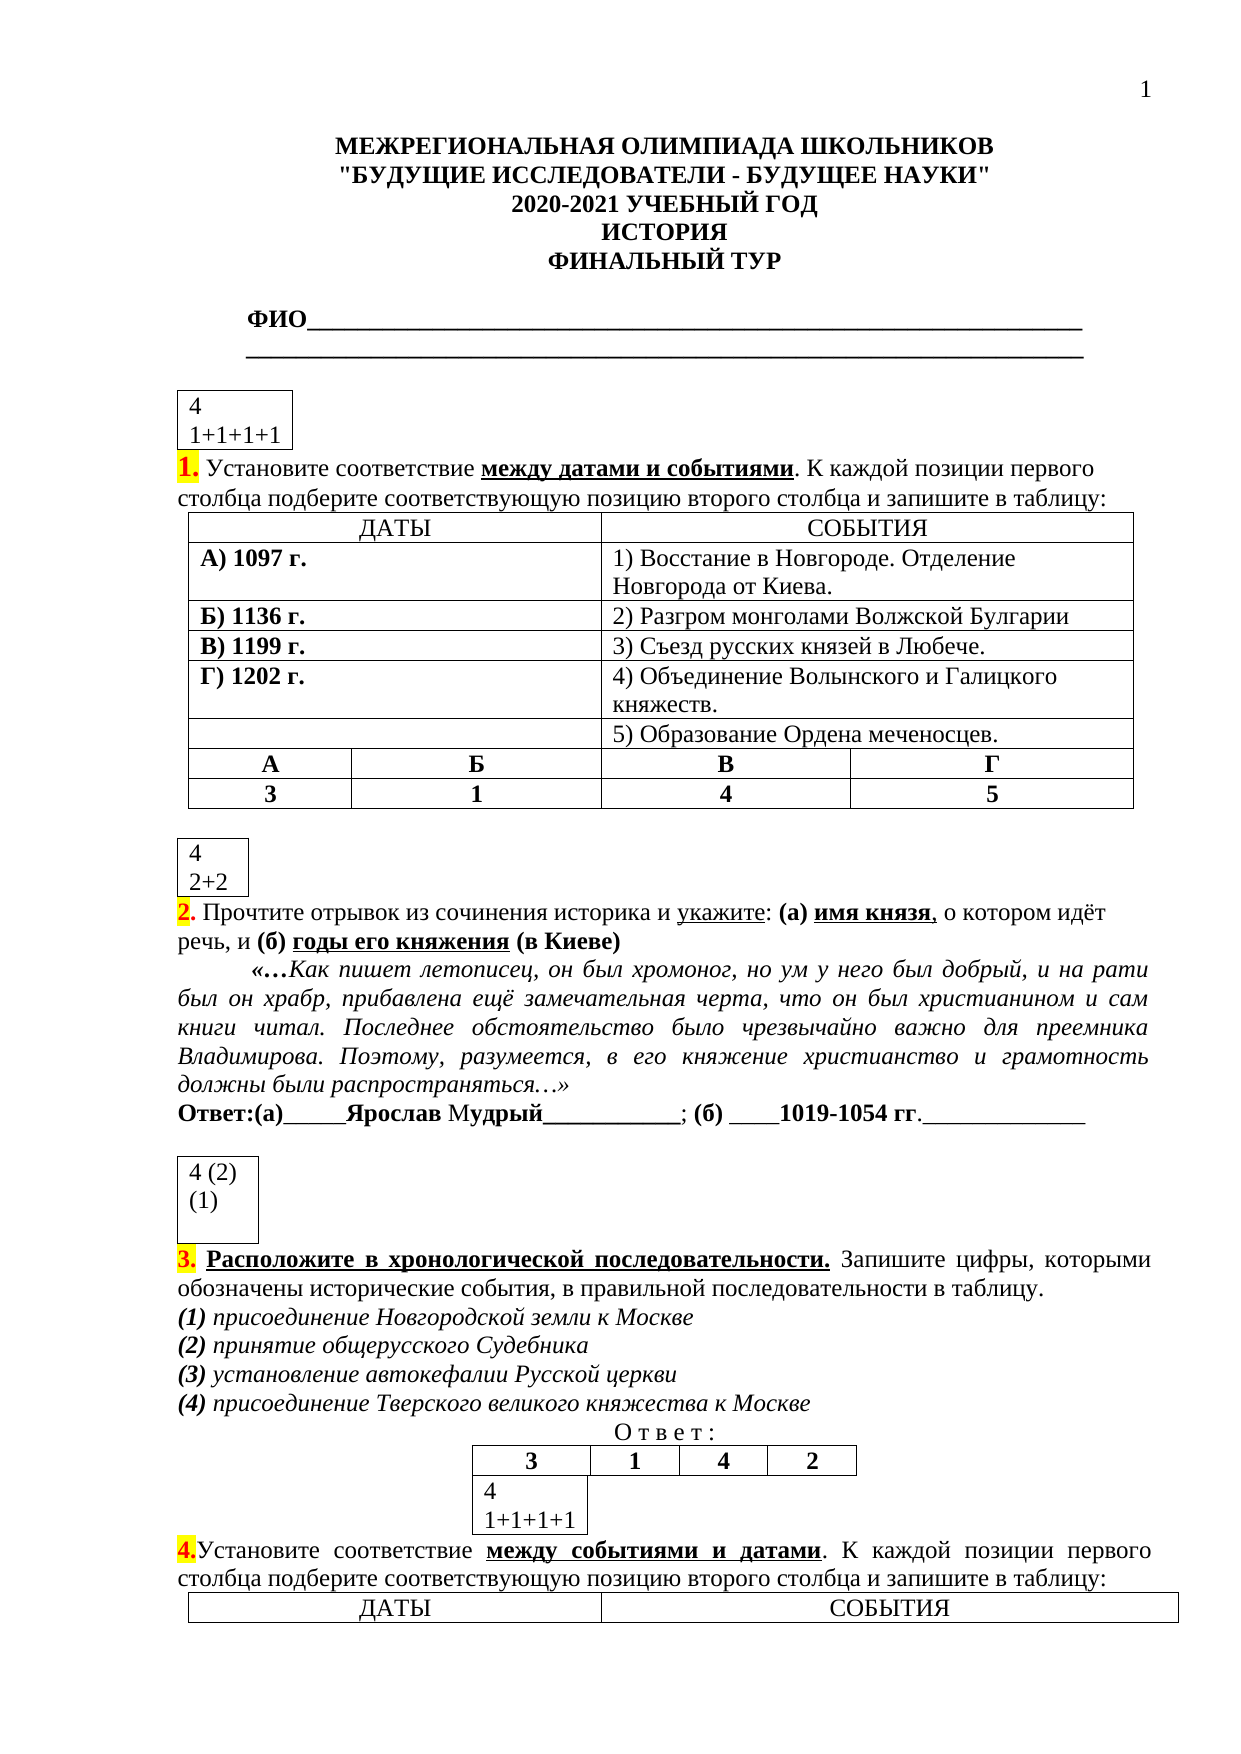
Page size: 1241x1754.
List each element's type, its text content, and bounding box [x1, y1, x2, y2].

table_cell Б [352, 749, 601, 778]
table_cell 2) Разгром монголами Волжской Булгарии [602, 601, 1133, 630]
table_cell 4 [602, 779, 850, 808]
table_cell 4 1+1+1+1 [473, 1476, 587, 1534]
table_header СОБЫТИЯ [602, 1593, 1178, 1622]
table_header 2 [768, 1446, 856, 1475]
table_cell 3) Съезд русских князей в Любече. [602, 631, 1133, 660]
table_cell 5) Образование Ордена меченосцев. [602, 719, 1133, 748]
table_cell 1 [352, 779, 601, 808]
table_header ДАТЫ [189, 1593, 601, 1622]
text 3. Расположите в хронологической последовательности. Запишите цифры, которыми обозначены исторические события, в правильной последовательности в таблицу. [177, 1244, 1152, 1302]
text (2) принятие общерусского Судебника [177, 1330, 1152, 1359]
table_cell 1) Восстание в Новгороде. Отделение Новгорода от Киева. [602, 543, 1133, 600]
table_header 4 1+1+1+1 [178, 391, 292, 448]
table_cell А) 1097 г. [189, 543, 601, 600]
table_header СОБЫТИЯ [602, 513, 1133, 542]
text О т в е т : [177, 1417, 1152, 1445]
text 1. Установите соответствие между датами и событиями. К каждой позиции первого столбца подберите соответствующую позицию второго столбца и запишите в таблицу: [177, 449, 1152, 512]
table_header ДАТЫ [189, 513, 601, 542]
text "БУДУЩИЕ ИССЛЕДОВАТЕЛИ - БУДУЩЕЕ НАУКИ" [177, 160, 1152, 189]
table_cell Г [851, 749, 1133, 778]
text ФИНАЛЬНЫЙ ТУР [177, 246, 1152, 275]
text (4) присоединение Тверского великого княжества к Москве [177, 1388, 1152, 1417]
table_header 4 [680, 1446, 767, 1475]
table_header 4 (2)(1) [178, 1157, 258, 1243]
table_header 3 [473, 1446, 590, 1475]
text ___________________________________________________________________ [177, 332, 1152, 361]
table_header 1 [591, 1446, 679, 1475]
table_cell 4) Объединение Волынского и Галицкого княжеств. [602, 661, 1133, 718]
text ИСТОРИЯ [177, 217, 1152, 246]
table_cell [189, 719, 601, 748]
text (1) присоединение Новгородской земли к Москве [177, 1302, 1152, 1330]
text 4.Установите соответствие между событиями и датами. К каждой позиции первого столбца подберите соответствующую позицию второго столбца и запишите в таблицу: [177, 1535, 1152, 1592]
table_header 4 2+2 [178, 839, 248, 896]
table_cell А [189, 749, 351, 778]
table_cell В) 1199 г. [189, 631, 601, 660]
text ФИО______________________________________________________________ [177, 304, 1152, 332]
text Ответ:(а)_____Ярослав Мудрый___________; (б) ____1019-1054 гг._____________ [177, 1098, 1152, 1127]
table_cell В [602, 749, 850, 778]
table_cell Б) 1136 г. [189, 601, 601, 630]
table_cell 5 [851, 779, 1133, 808]
table_cell Г) 1202 г. [189, 661, 601, 718]
text (3) установление автокефалии Русской церкви [177, 1359, 1152, 1388]
table_cell 3 [189, 779, 351, 808]
text 2. Прочтите отрывок из сочинения историка и укажите: (а) имя князя, о котором идёт речь, и (б) годы его княжения (в Киеве) [177, 897, 1152, 954]
text МЕЖРЕГИОНАЛЬНАЯ ОЛИМПИАДА ШКОЛЬНИКОВ [177, 131, 1152, 160]
text «…Как пишет летописец, он был хромоног, но ум у него был добрый, и на рати был он храбр, прибавлена ещё замечательная черта, что он был христианином и сам книги читал. Последнее обстоятельство было чрезвычайно важно для преемника Владимирова. Поэтому, разумеется, в его княжение христианство и грамотность должны были распространяться…» [177, 954, 1152, 1098]
text 2020-2021 УЧЕБНЫЙ ГОД [177, 189, 1152, 217]
